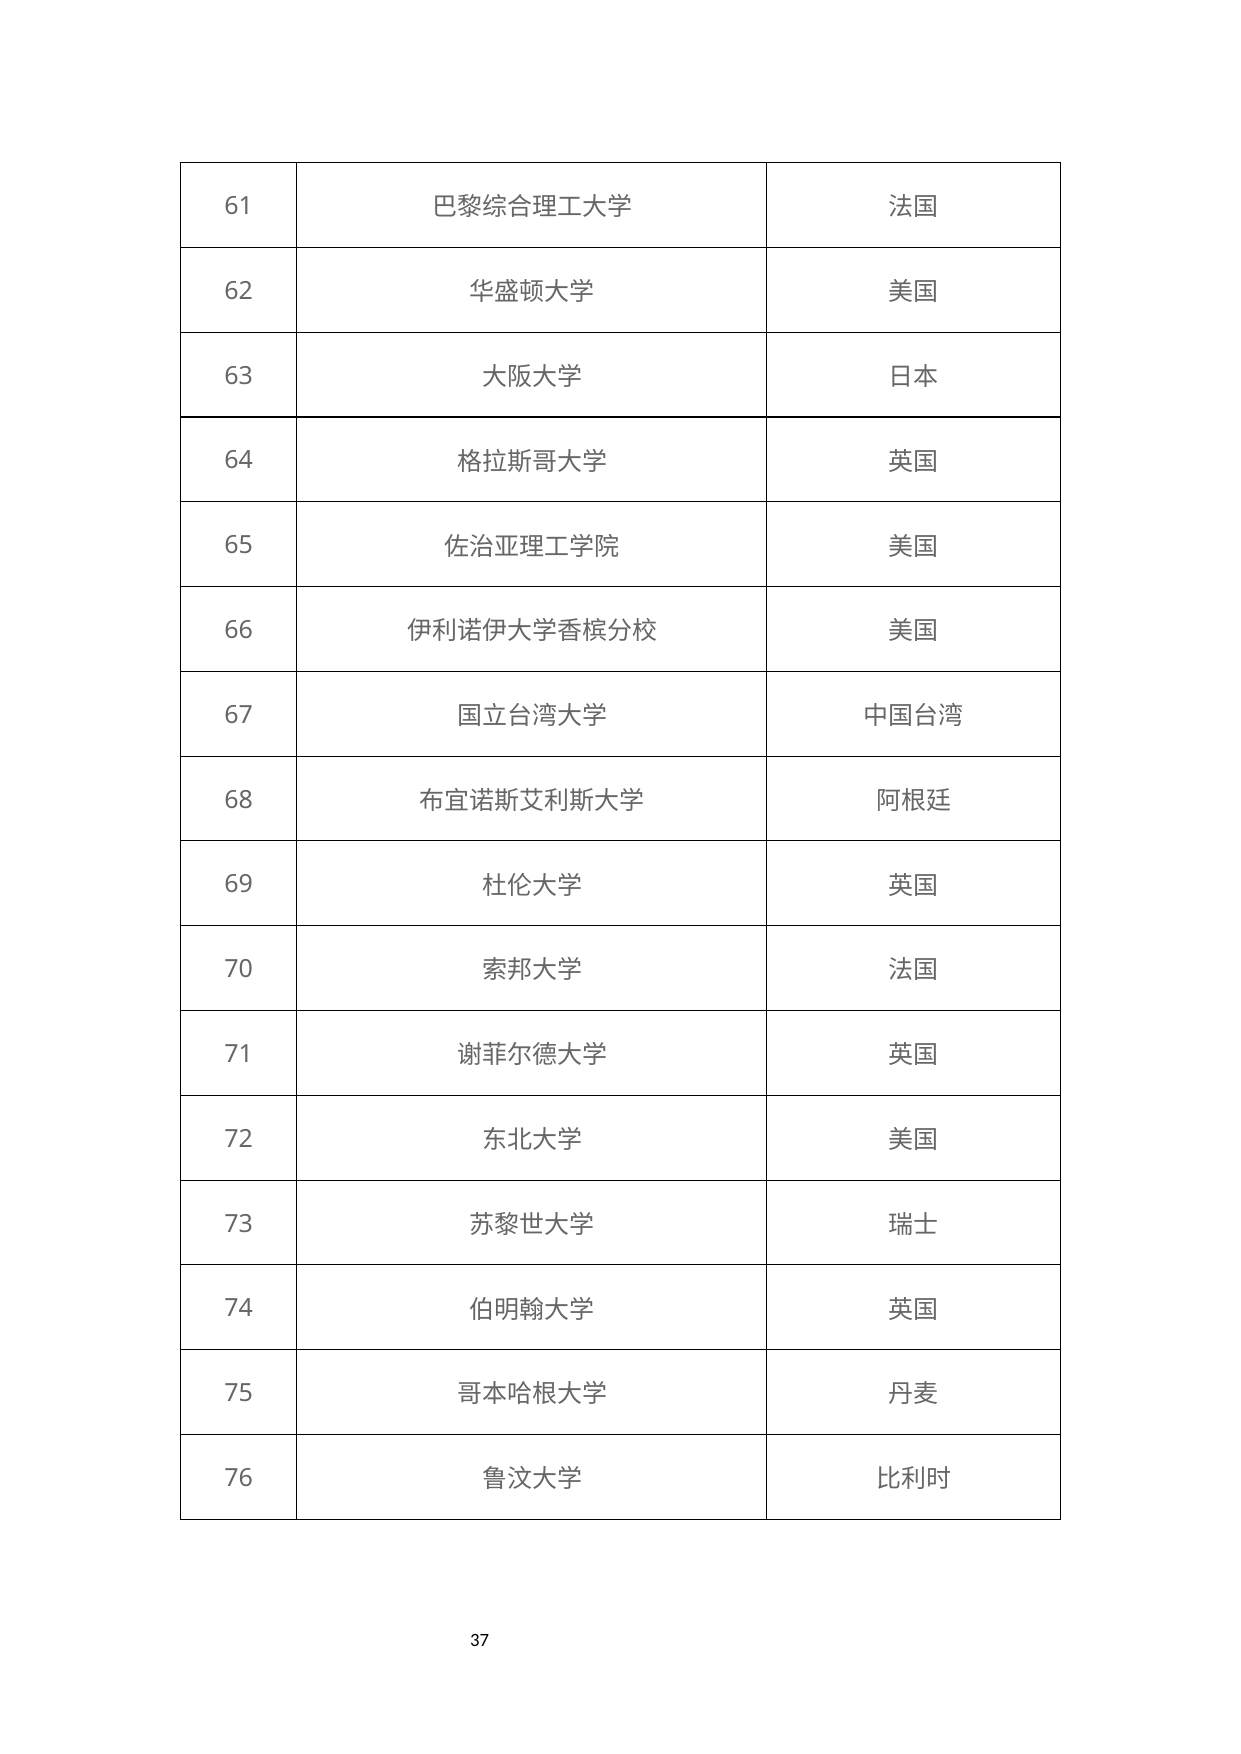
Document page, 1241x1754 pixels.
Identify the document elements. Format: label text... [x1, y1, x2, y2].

table_cell 法国 [767, 926, 1060, 1010]
table_cell 伊利诺伊大学香槟分校 [297, 587, 766, 671]
table_cell 64 [181, 418, 296, 501]
table_cell 鲁汶大学 [297, 1435, 766, 1519]
table_cell 71 [181, 1011, 296, 1095]
table_cell 66 [181, 587, 296, 671]
table_cell 佐治亚理工学院 [297, 502, 766, 586]
table_cell 大阪大学 [297, 333, 766, 416]
table_cell 62 [181, 248, 296, 332]
table_cell 英国 [767, 841, 1060, 925]
table_cell 伯明翰大学 [297, 1265, 766, 1349]
table_cell 76 [181, 1435, 296, 1519]
table_cell 比利时 [767, 1435, 1060, 1519]
table_cell 国立台湾大学 [297, 672, 766, 756]
table_cell 中国台湾 [767, 672, 1060, 756]
table_cell 丹麦 [767, 1350, 1060, 1434]
table_cell 布宜诺斯艾利斯大学 [297, 757, 766, 840]
table_cell 法国 [767, 163, 1060, 247]
table_cell 瑞士 [767, 1181, 1060, 1264]
table_cell 东北大学 [297, 1096, 766, 1179]
table_cell 巴黎综合理工大学 [297, 163, 766, 247]
table_cell 68 [181, 757, 296, 840]
table_cell 65 [181, 502, 296, 586]
table_cell 阿根廷 [767, 757, 1060, 840]
table_cell 67 [181, 672, 296, 756]
table_cell 美国 [767, 587, 1060, 671]
table_cell 72 [181, 1096, 296, 1179]
table_cell 格拉斯哥大学 [297, 418, 766, 501]
table_cell 杜伦大学 [297, 841, 766, 925]
table_cell 美国 [767, 1096, 1060, 1179]
table_cell 苏黎世大学 [297, 1181, 766, 1264]
table_cell 索邦大学 [297, 926, 766, 1010]
table_cell 70 [181, 926, 296, 1010]
table_cell 63 [181, 333, 296, 416]
table_cell 英国 [767, 1011, 1060, 1095]
table_cell 73 [181, 1181, 296, 1264]
table_cell 美国 [767, 248, 1060, 332]
table_cell 69 [181, 841, 296, 925]
table_cell 75 [181, 1350, 296, 1434]
table_cell 英国 [767, 1265, 1060, 1349]
table_cell 哥本哈根大学 [297, 1350, 766, 1434]
table_cell 华盛顿大学 [297, 248, 766, 332]
table_cell 谢菲尔德大学 [297, 1011, 766, 1095]
table_cell 74 [181, 1265, 296, 1349]
table_cell 61 [181, 163, 296, 247]
table_cell 英国 [767, 418, 1060, 501]
table_cell 美国 [767, 502, 1060, 586]
table_cell 日本 [767, 333, 1060, 416]
